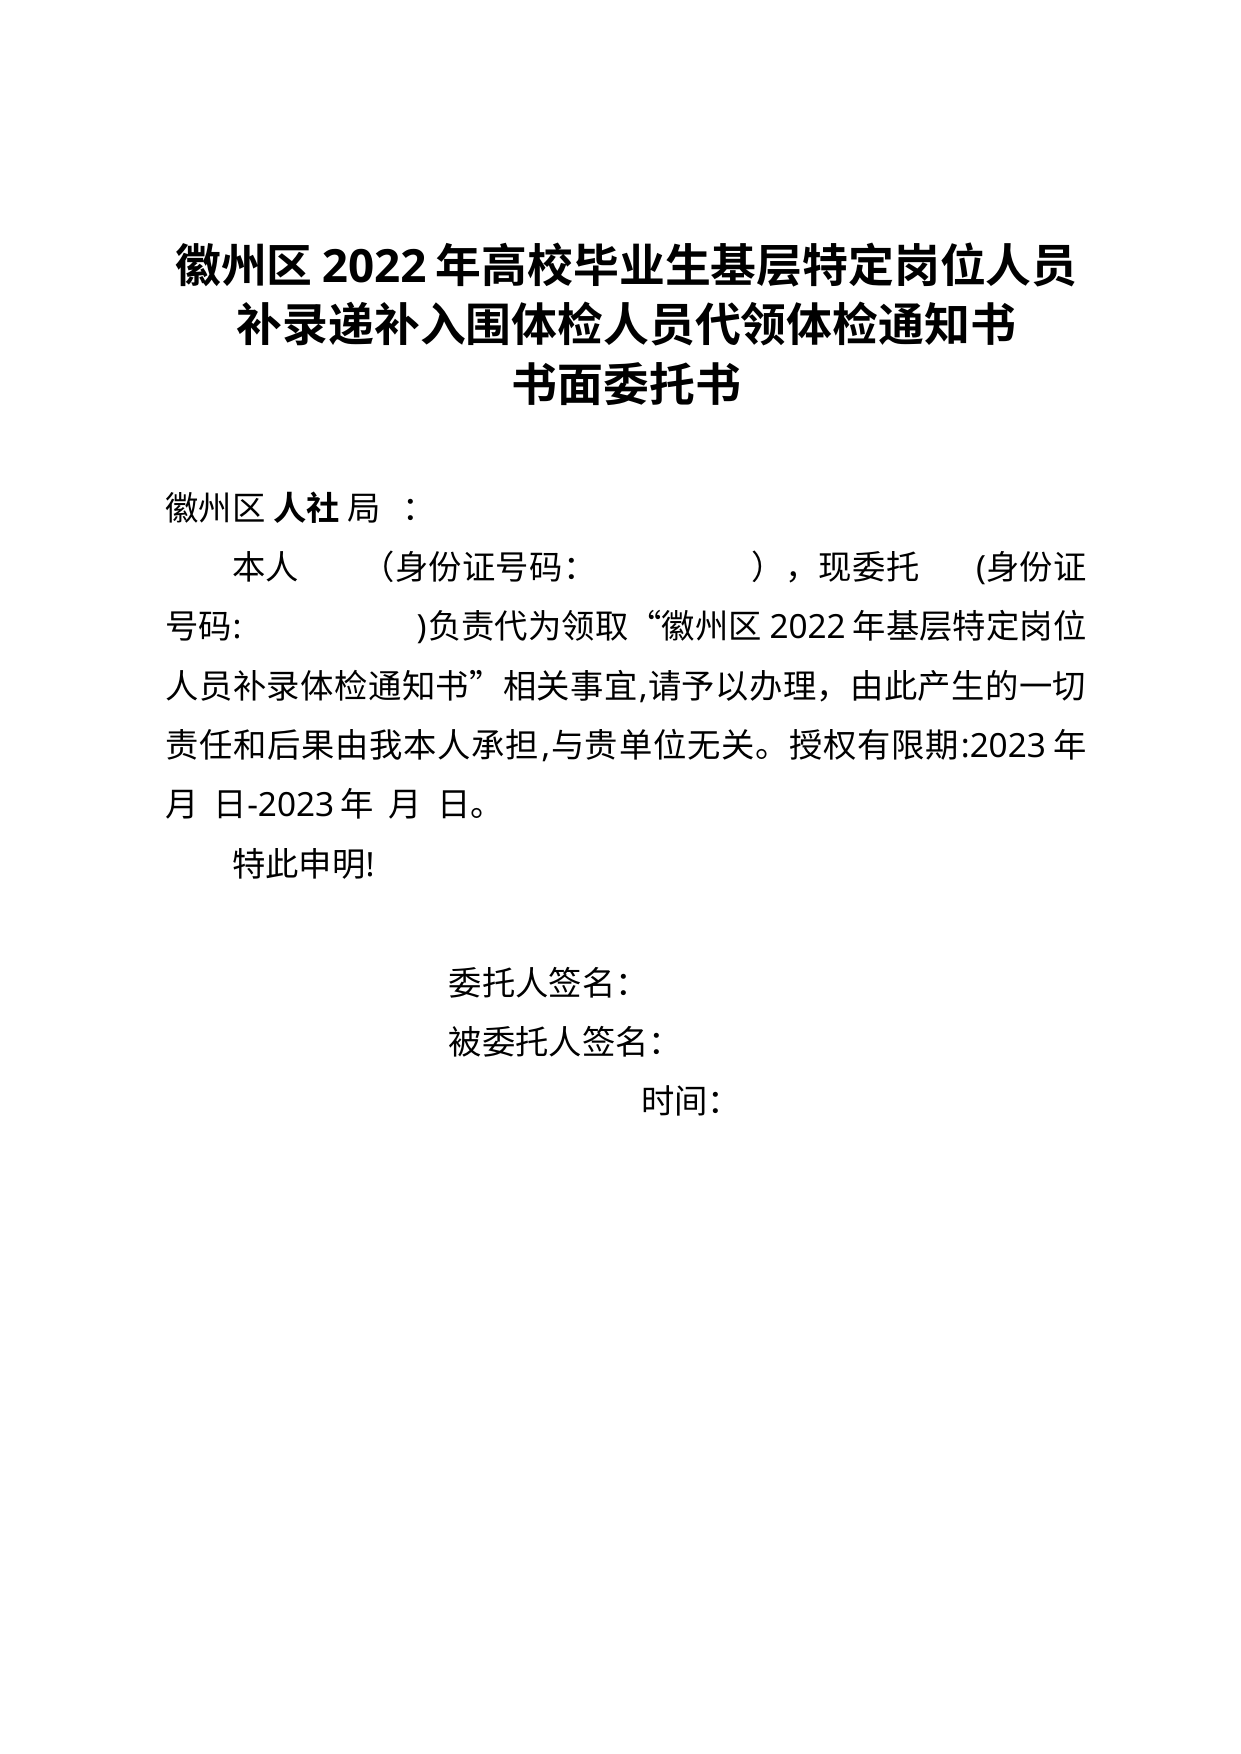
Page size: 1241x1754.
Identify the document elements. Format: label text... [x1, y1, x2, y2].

text 委托人签名： [165, 947, 1087, 1007]
text 徽州区 人社 局 ： [165, 472, 1087, 532]
text 书面委托书 [165, 354, 1087, 413]
text 被委托人签名： [165, 1007, 1087, 1066]
text 特此申明! [165, 829, 1087, 888]
text 本人 （身份证号码： ），现委托 (身份证号码: )负责代为领取“徽州区2022年基层特定岗位人员补录体检通知书”相关事宜,请予以办理，由此产生的一切责任和后果由我本人承担,与贵单位无关。授权有限期:2023年 月 日-2023年 月 日。 [165, 532, 1087, 829]
text 徽州区2022年高校毕业生基层特定岗位人员补录递补入围体检人员代领体检通知书 [165, 235, 1087, 354]
text 时间： [165, 1066, 1087, 1126]
